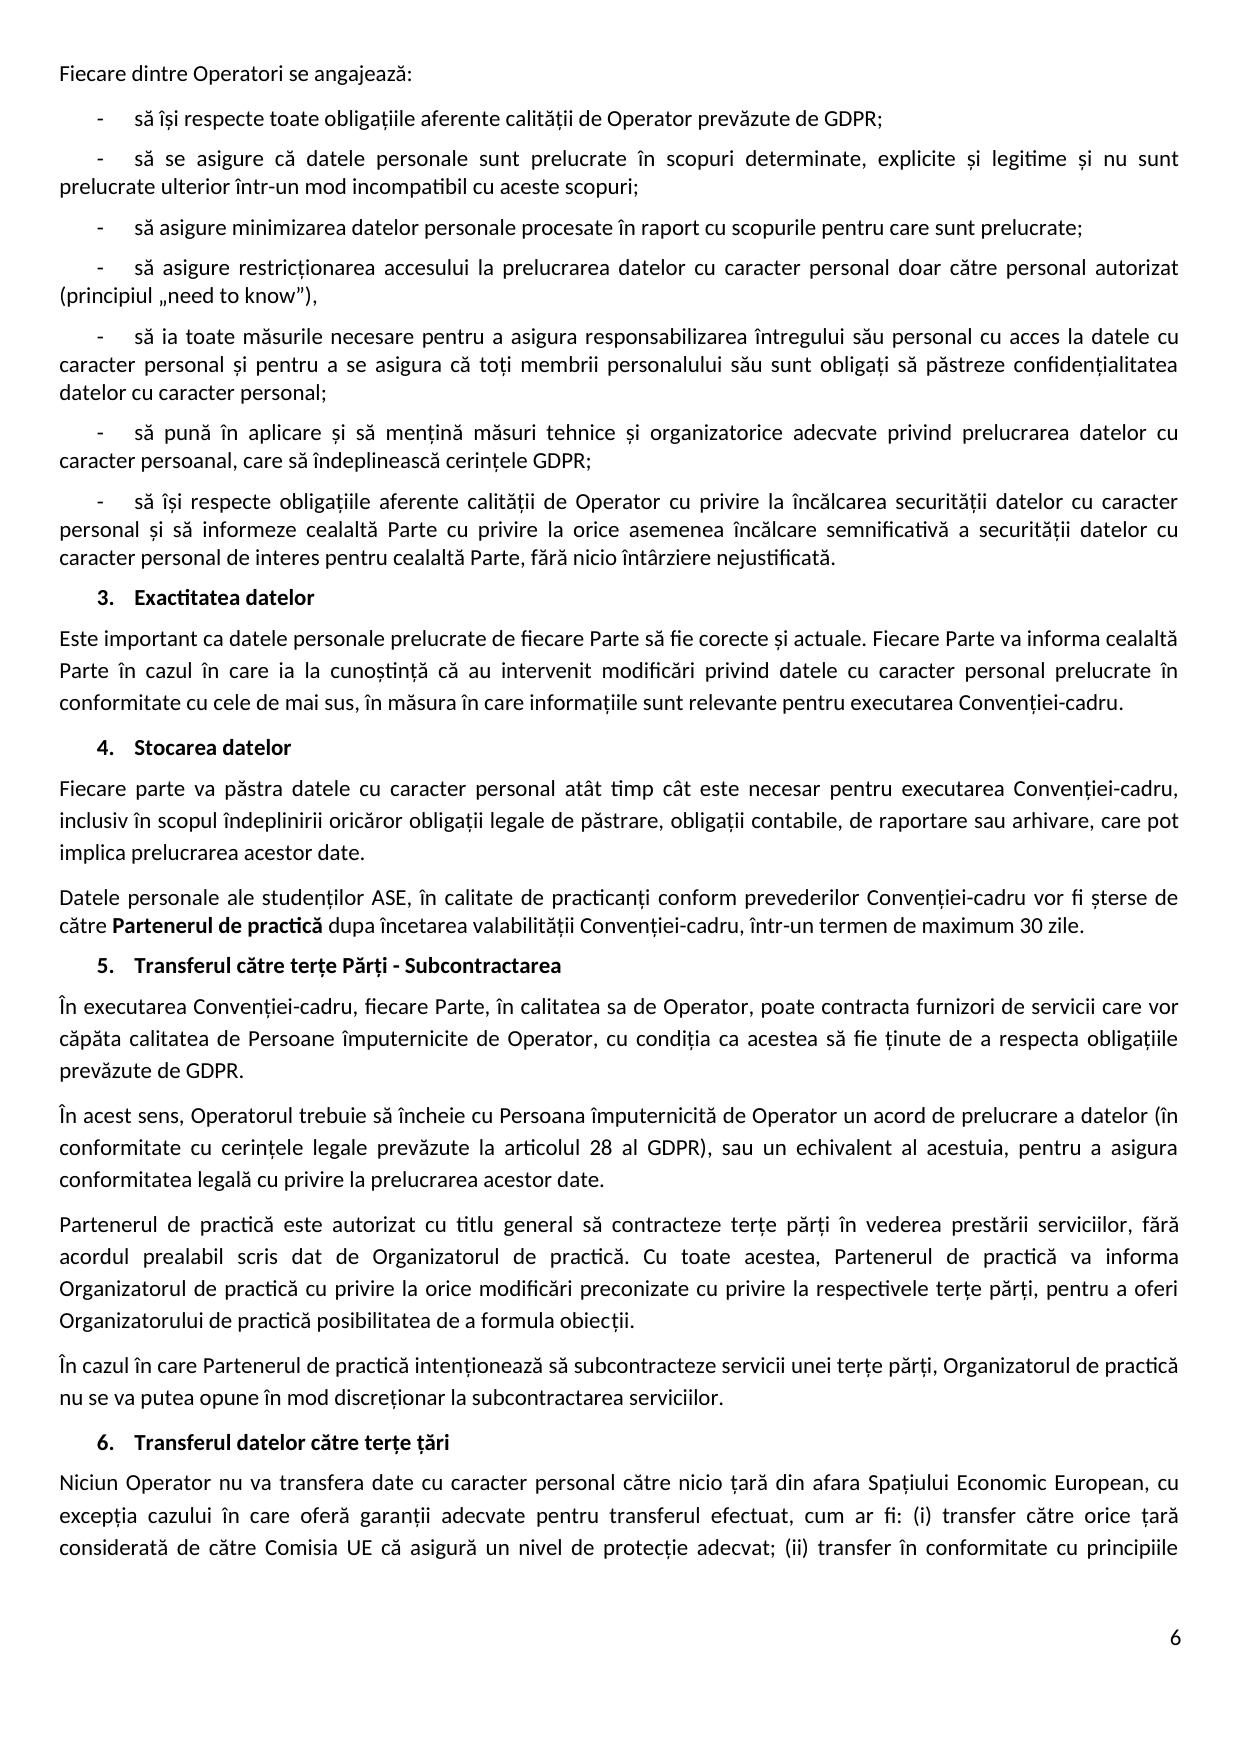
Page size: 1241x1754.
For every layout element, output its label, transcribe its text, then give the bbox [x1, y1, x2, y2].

text Fiecare parte va păstra datele cu caracter personal atât timp cât este necesar pentru executarea Convenției-cadru, inclusiv în scopul îndeplinirii oricăror obligații legale de păstrare, obligații contabile, de raportare sau arhivare, care pot implica prelucrarea acestor date. [59, 774, 1181, 866]
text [59, 1468, 1181, 1561]
list să se asigure că datele personale sunt prelucrate în scopuri determinate, explicite și legitime și nu sunt prelucrate ulterior într-un mod incompatibil cu aceste scopuri; [59, 144, 1181, 200]
text În acest sens, Operatorul trebuie să încheie cu Persoana împuternicită de Operator un acord de prelucrare a datelor (în conformitate cu cerințele legale prevăzute la articolul 28 al GDPR), sau un echivalent al acestuia, pentru a asigura conformitatea legală cu privire la prelucrarea acestor date. [59, 1101, 1181, 1193]
list să își respecte toate obligațiile aferente calității de Operator prevăzute de GDPR; [59, 104, 1181, 132]
list Transferul datelor către terțe țări [97, 1428, 1181, 1456]
list să asigure restricționarea accesului la prelucrarea datelor cu caracter personal doar către personal autorizat (principiul „need to know”), [59, 253, 1181, 309]
text În cazul în care Partenerul de practică intenţionează să subcontracteze servicii unei terțe părți, Organizatorul de practică nu se va putea opune în mod discreționar la subcontractarea serviciilor. [59, 1351, 1181, 1411]
list să asigure minimizarea datelor personale procesate în raport cu scopurile pentru care sunt prelucrate; [59, 213, 1181, 241]
list Transferul către terțe Părți - Subcontractarea [97, 951, 1181, 979]
text Este important ca datele personale prelucrate de fiecare Parte să fie corecte și actuale. Fiecare Parte va informa cealaltă Parte în cazul în care ia la cunoștință că au intervenit modificări privind datele cu caracter personal prelucrate în conformitate cu cele de mai sus, în măsura în care informațiile sunt relevante pentru executarea Convenției-cadru. [59, 624, 1181, 716]
list să își respecte obligațiile aferente calității de Operator cu privire la încălcarea securității datelor cu caracter personal și să informeze cealaltă Parte cu privire la orice asemenea încălcare semnificativă a securității datelor cu caracter personal de interes pentru cealaltă Parte, fără nicio întârziere nejustificată. [59, 487, 1181, 571]
list să ia toate măsurile necesare pentru a asigura responsabilizarea întregului său personal cu acces la datele cu caracter personal și pentru a se asigura că toți membrii personalului său sunt obligați să păstreze confidențialitatea datelor cu caracter personal; [59, 322, 1181, 406]
text Fiecare dintre Operatori se angajează: [59, 59, 1181, 87]
text În executarea Convenției-cadru, fiecare Parte, în calitatea sa de Operator, poate contracta furnizori de servicii care vor căpăta calitatea de Persoane împuternicite de Operator, cu condiția ca acestea să fie ținute de a respecta obligațiile prevăzute de GDPR. [59, 992, 1181, 1084]
list Stocarea datelor [97, 733, 1181, 761]
text Partenerul de practică este autorizat cu titlu general să contracteze terțe părți în vederea prestării serviciilor, fără acordul prealabil scris dat de Organizatorul de practică. Cu toate acestea, Partenerul de practică va informa Organizatorul de practică cu privire la orice modificări preconizate cu privire la respectivele terțe părți, pentru a oferi Organizatorului de practică posibilitatea de a formula obiecţii. [59, 1210, 1181, 1334]
list Exactitatea datelor [97, 583, 1181, 612]
text Datele personale ale studenților ASE, în calitate de practicanți conform prevederilor Convenției-cadru vor fi șterse de către Partenerul de practică dupa încetarea valabilității Convenției-cadru, într-un termen de maximum 30 zile. [59, 883, 1181, 939]
list să pună în aplicare și să mențină măsuri tehnice și organizatorice adecvate privind prelucrarea datelor cu caracter persoanal, care să îndeplinească cerințele GDPR; [59, 418, 1181, 474]
